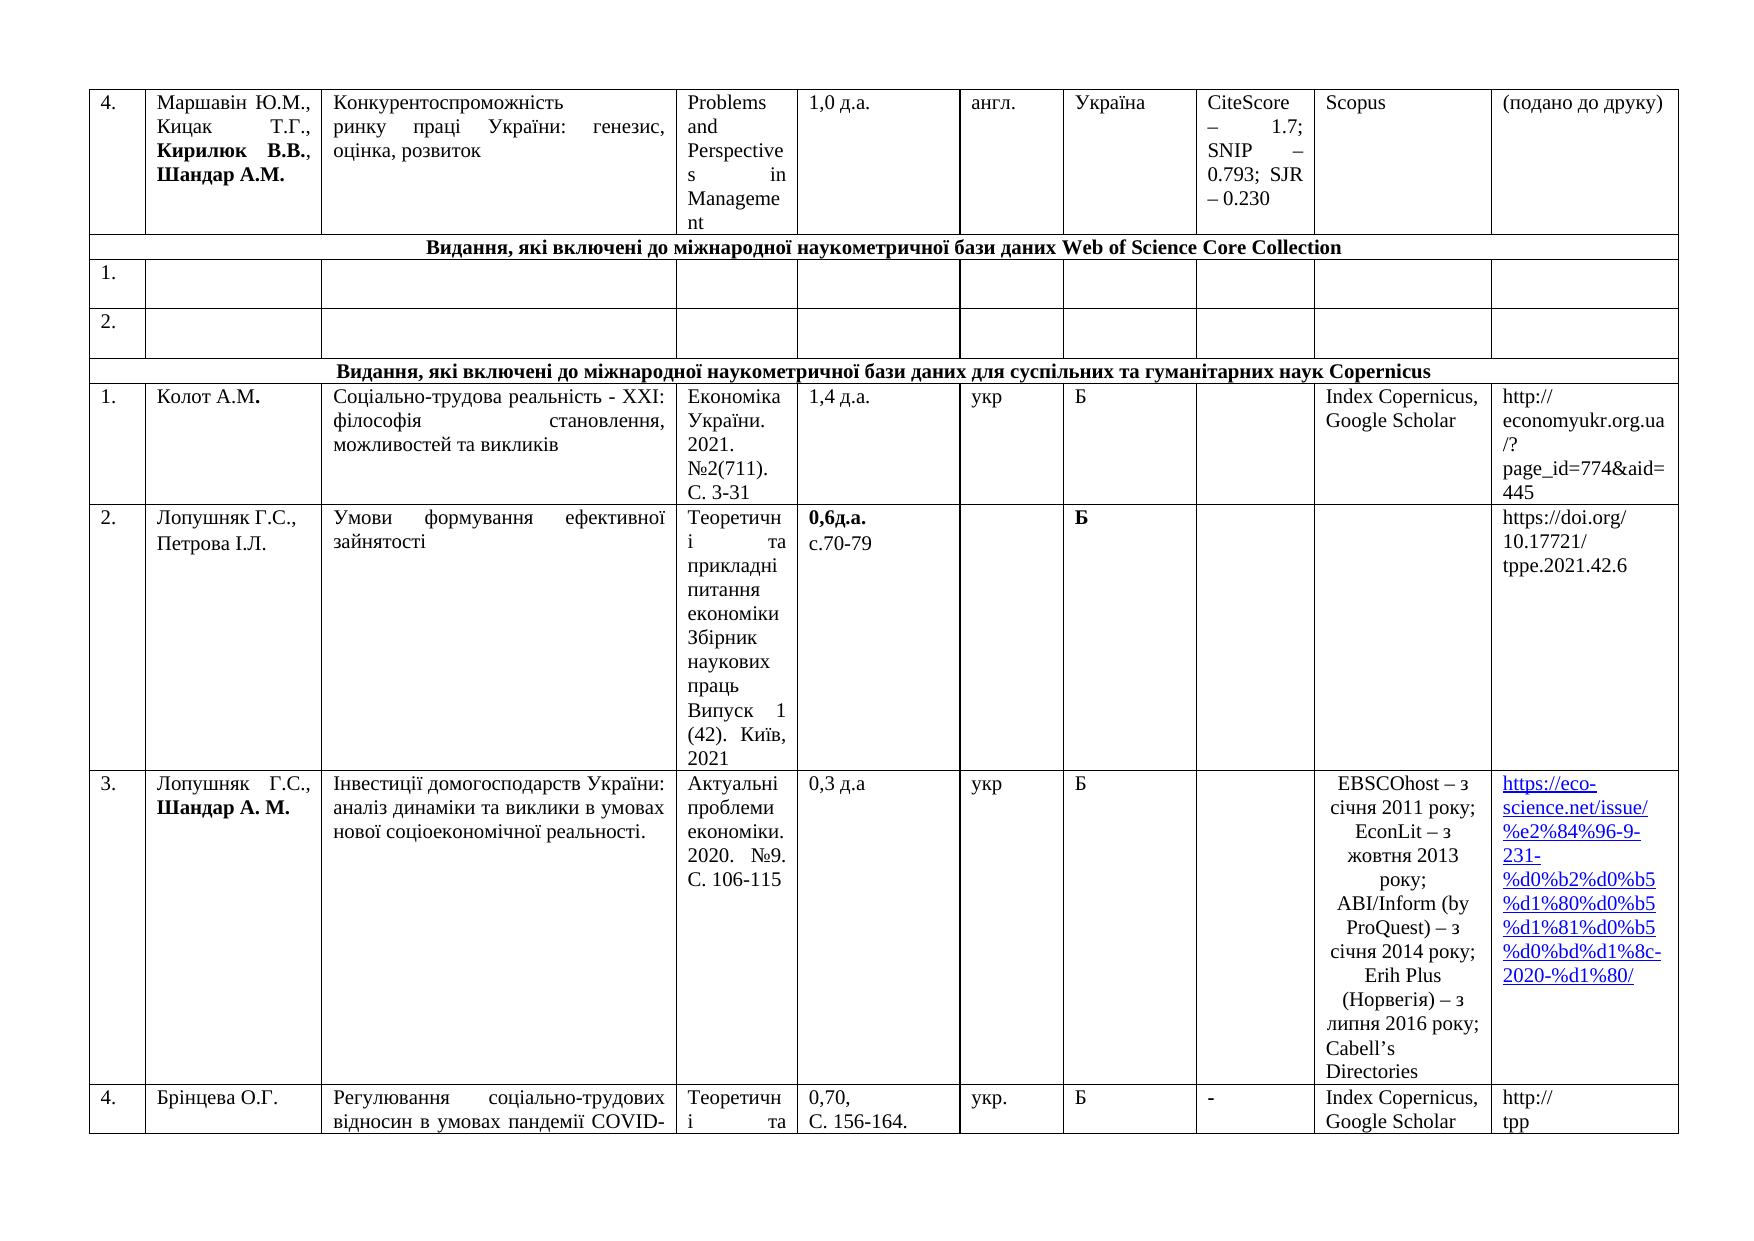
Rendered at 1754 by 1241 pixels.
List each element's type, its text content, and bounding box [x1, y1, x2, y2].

table_cell укр [961, 384, 1063, 504]
table_cell Index Copernicus, Google Scholar [1315, 384, 1491, 504]
table_cell Актуальні проблеми економіки. 2020. №9. С. 106-115 [677, 771, 797, 1083]
table_cell англ. [961, 90, 1063, 234]
table_cell [1315, 260, 1491, 308]
table_cell 1,0 д.а. [798, 90, 959, 234]
table_cell Scopus [1315, 90, 1491, 234]
table_cell Б [1064, 1085, 1196, 1133]
table_cell укр. [961, 1085, 1063, 1133]
table_cell [677, 260, 797, 308]
table_cell Видання, які включені до міжнародної наукометричної бази даних Web of Science Core Collection [90, 235, 1678, 259]
table_cell (подано до друку) [1492, 90, 1678, 234]
table_cell 0,6д.а. с.70-79 [798, 505, 959, 770]
table_cell [677, 309, 797, 357]
table_cell [1492, 309, 1678, 357]
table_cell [677, 90, 797, 234]
table_cell [798, 309, 959, 357]
table_cell Брінцева О.Г. [146, 1085, 321, 1133]
table_cell [1315, 309, 1491, 357]
table_cell [90, 384, 145, 504]
table_cell [90, 309, 145, 357]
table_cell [1064, 260, 1196, 308]
table_cell [1492, 260, 1678, 308]
table_cell Конкурентоспроможність ринку праці України: генезис, оцінка, розвиток [322, 90, 676, 234]
table_cell Б [1064, 505, 1196, 770]
table_cell Економіка України. 2021. №2(711). С. 3-31 [677, 384, 797, 504]
table_cell - [1197, 1085, 1314, 1133]
table_cell [798, 260, 959, 308]
table_cell [90, 505, 145, 770]
table_cell 0,3 д.а [798, 771, 959, 1083]
table_cell [90, 260, 145, 308]
table_cell 1,4 д.а. [798, 384, 959, 504]
table_cell Б [1064, 771, 1196, 1083]
table_cell [1197, 309, 1314, 357]
table_cell https://doi.org/10.17721/tppe.2021.42.6 [1492, 505, 1678, 770]
table_cell [961, 309, 1063, 357]
table_cell https://eco-science.net/issue/%e2%84%96-9-231-%d0%b2%d0%b5%d1%80%d0%b5%d1%81%d0%b5%d0%bd%d1%8c-2020-%d1%80/ [1492, 771, 1678, 1083]
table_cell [1492, 1085, 1678, 1133]
table_cell 0,70, С. 156-164. [798, 1085, 959, 1133]
table_cell Теоретичні та прикладні питання економіки Збірник наукових праць Випуск 1 (42). Київ, 2021 [677, 505, 797, 770]
table_cell [146, 260, 321, 308]
table_cell [1315, 505, 1491, 770]
table_cell [322, 260, 676, 308]
table_cell [90, 1085, 145, 1133]
table_cell укр [961, 771, 1063, 1083]
table_cell Маршавін Ю.М., Кицак Т.Г., Кирилюк В.В., Шандар А.М. [146, 90, 321, 234]
table_cell [1197, 505, 1314, 770]
table_cell [961, 505, 1063, 770]
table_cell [677, 1085, 797, 1133]
table_cell [146, 309, 321, 357]
table_cell http://economyukr.org.ua/?page_id=774&aid=445 [1492, 384, 1678, 504]
table_cell [1197, 384, 1314, 504]
table_cell [322, 309, 676, 357]
table_cell EBSCOhost – з січня 2011 року; EconLit – з жовтня 2013 року; ABI/Inform (by ProQuest) – з січня 2014 року; Erih Plus (Норвегія) – з липня 2016 року; Cabell’s Directories [1315, 771, 1491, 1083]
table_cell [322, 1085, 676, 1133]
table_cell [961, 260, 1063, 308]
table_cell [1197, 771, 1314, 1083]
table_cell Україна [1064, 90, 1196, 234]
table_cell [1197, 260, 1314, 308]
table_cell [1197, 90, 1314, 234]
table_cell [1315, 1085, 1491, 1133]
table_cell Умови формування ефективної зайнятості [322, 505, 676, 770]
table_cell Соціально-трудова реальність - ХХІ: філософія становлення, можливостей та викликів [322, 384, 676, 504]
table_cell [90, 90, 145, 234]
table_cell Б [1064, 384, 1196, 504]
table_cell Колот А.М. [146, 384, 321, 504]
table_cell Лопушняк Г.С., Петрова І.Л. [146, 505, 321, 770]
table_cell Видання, які включені до міжнародної наукометричної бази даних для суспільних та гуманітарних наук Copernicus [90, 359, 1678, 383]
table_cell [90, 771, 145, 1083]
table_cell [1064, 309, 1196, 357]
table_cell Лопушняк Г.С., Шандар А. М. [146, 771, 321, 1083]
table_cell Інвестиції домогосподарств України: аналіз динаміки та виклики в умовах нової соціоекономічної реальності. [322, 771, 676, 1083]
